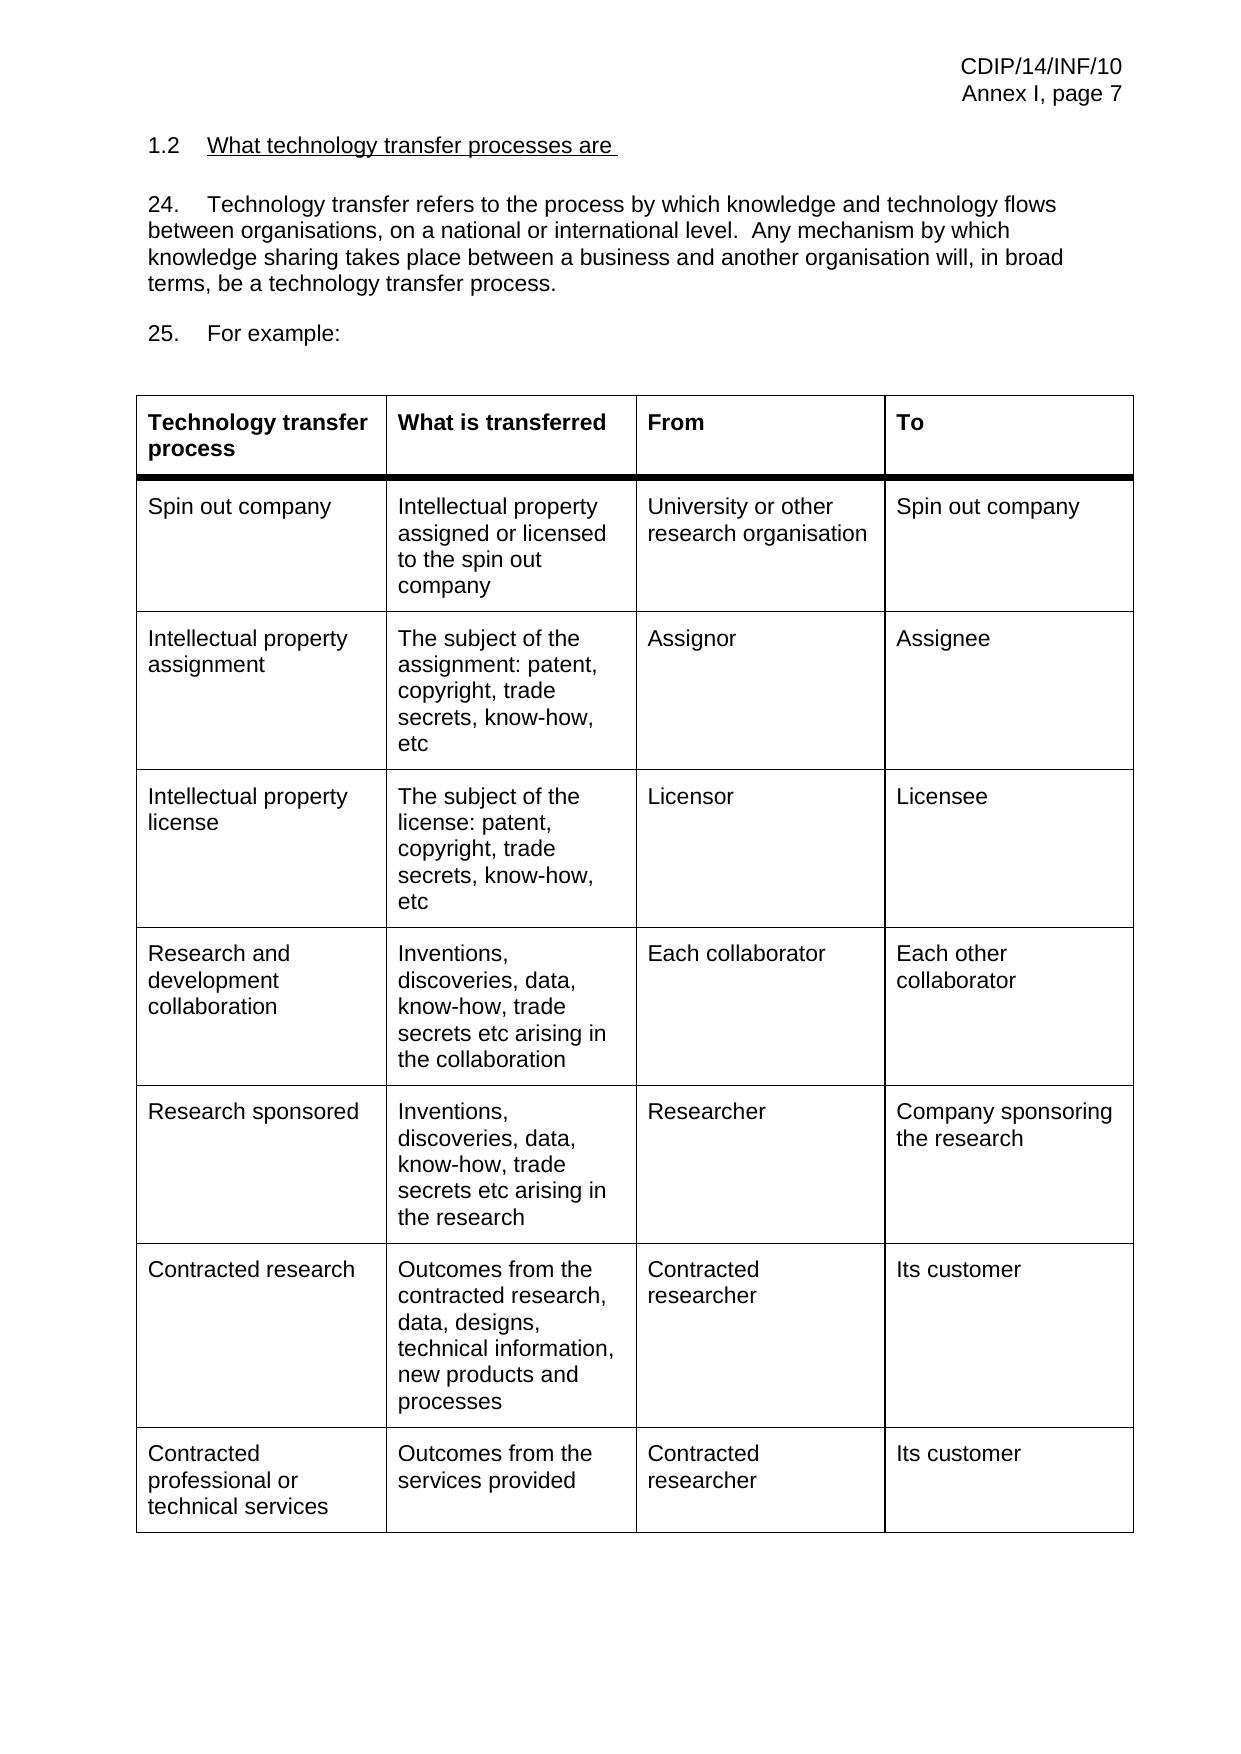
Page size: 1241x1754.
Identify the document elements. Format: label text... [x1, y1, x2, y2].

table_cell Contracted researcher [637, 1244, 884, 1427]
table_cell Company sponsoring the research [886, 1086, 1133, 1242]
table_cell Licensor [637, 770, 884, 927]
table_cell Intellectual property assigned or licensed to the spin out company [387, 481, 636, 611]
table_cell [137, 475, 386, 480]
table_cell Research and development collaboration [137, 928, 386, 1085]
table_header What is transferred [387, 396, 636, 474]
table_cell Inventions, discoveries, data, know-how, trade secrets etc arising in the research [387, 1086, 636, 1242]
subtitle 1.2 What technology transfer processes are [148, 132, 1122, 158]
table_header From [637, 396, 884, 474]
text Technology transfer refers to the process by which knowledge and technology flows between organisations, on a national or international level. Any mechanism by which knowledge sharing takes place between a business and another organisation will, in broad terms, be a technology transfer process. [148, 191, 1122, 297]
table_header To [886, 396, 1133, 474]
table_cell Contracted research [137, 1244, 386, 1427]
table_cell Inventions, discoveries, data, know-how, trade secrets etc arising in the collaboration [387, 928, 636, 1085]
table_cell Assignee [886, 612, 1133, 769]
table_cell Outcomes from the services provided [387, 1428, 636, 1532]
table_cell Intellectual property assignment [137, 612, 386, 769]
table_cell Spin out company [137, 481, 386, 611]
table_cell Contracted professional or technical services [137, 1428, 386, 1532]
table_cell University or other research organisation [637, 481, 884, 611]
table_cell Researcher [637, 1086, 884, 1242]
table_cell [387, 475, 636, 480]
table_cell [637, 475, 884, 480]
table_cell [886, 475, 1133, 480]
text For example: [148, 319, 1122, 346]
table_cell Licensee [886, 770, 1133, 927]
table_cell Research sponsored [137, 1086, 386, 1242]
table_header Technology transfer process [137, 396, 386, 474]
table_cell Each other collaborator [886, 928, 1133, 1085]
table_cell The subject of the license: patent, copyright, trade secrets, know-how, etc [387, 770, 636, 927]
table_cell Each collaborator [637, 928, 884, 1085]
table_cell Contracted researcher [637, 1428, 884, 1532]
table_cell Spin out company [886, 481, 1133, 611]
table_cell Intellectual property license [137, 770, 386, 927]
table_cell Its customer [886, 1244, 1133, 1427]
table_cell Its customer [886, 1428, 1133, 1532]
table_cell The subject of the assignment: patent, copyright, trade secrets, know-how, etc [387, 612, 636, 769]
table_cell Assignor [637, 612, 884, 769]
table_cell Outcomes from the contracted research, data, designs, technical information, new products and processes [387, 1244, 636, 1427]
